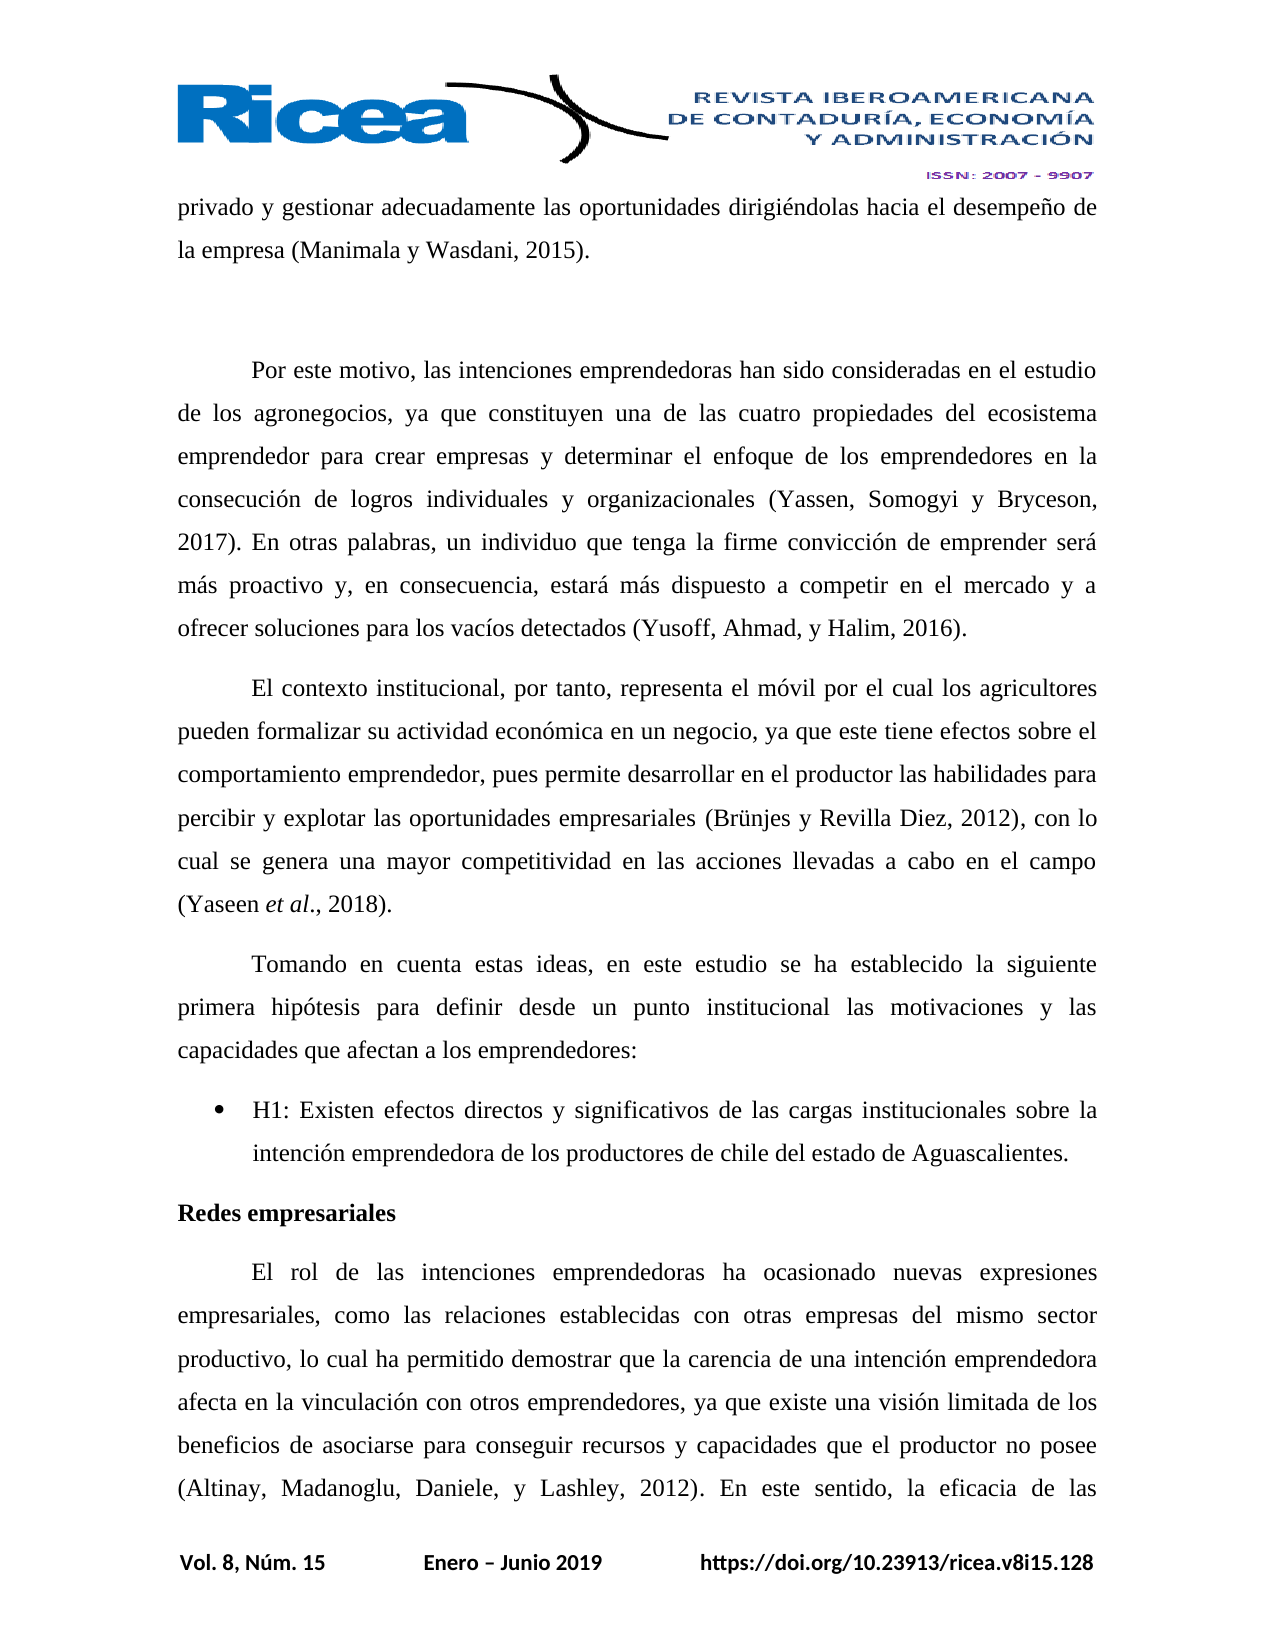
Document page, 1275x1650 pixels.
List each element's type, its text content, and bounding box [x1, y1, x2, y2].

text El contexto institucional, por tanto, representa el móvil por el cual los agricultores pueden formalizar su actividad económica en un negocio, ya que este tiene efectos sobre el comportamiento emprendedor, pues permite desarrollar en el productor las habilidades para percibir y explotar las oportunidades empresariales (Brünjes y Revilla Diez, 2012), con lo cual se genera una mayor competitividad en las acciones llevadas a cabo en el campo (Yaseen et al., 2018). [177, 673, 1098, 918]
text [177, 192, 1098, 264]
text Por este motivo, las intenciones emprendedoras han sido consideradas en el estudio de los agronegocios, ya que constituyen una de las cuatro propiedades del ecosistema emprendedor para crear empresas y determinar el enfoque de los emprendedores en la consecución de logros individuales y organizacionales (Yassen, Somogyi y Bryceson, 2017). En otras palabras, un individuo que tenga la firme convicción de emprender será más proactivo y, en consecuencia, estará más dispuesto a competir en el mercado y a ofrecer soluciones para los vacíos detectados (Yusoff, Ahmad, y Halim, 2016). [177, 355, 1098, 642]
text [177, 1257, 1098, 1502]
text Tomando en cuenta estas ideas, en este estudio se ha establecido la siguiente primera hipótesis para definir desde un punto institucional las motivaciones y las capacidades que afectan a los emprendedores: [177, 949, 1098, 1064]
subtitle Redes empresariales [177, 1198, 1098, 1226]
list H1: Existen efectos directos y significativos de las cargas institucionales sobre la intención emprendedora de los productores de chile del estado de Aguascalientes. [215, 1095, 1098, 1167]
